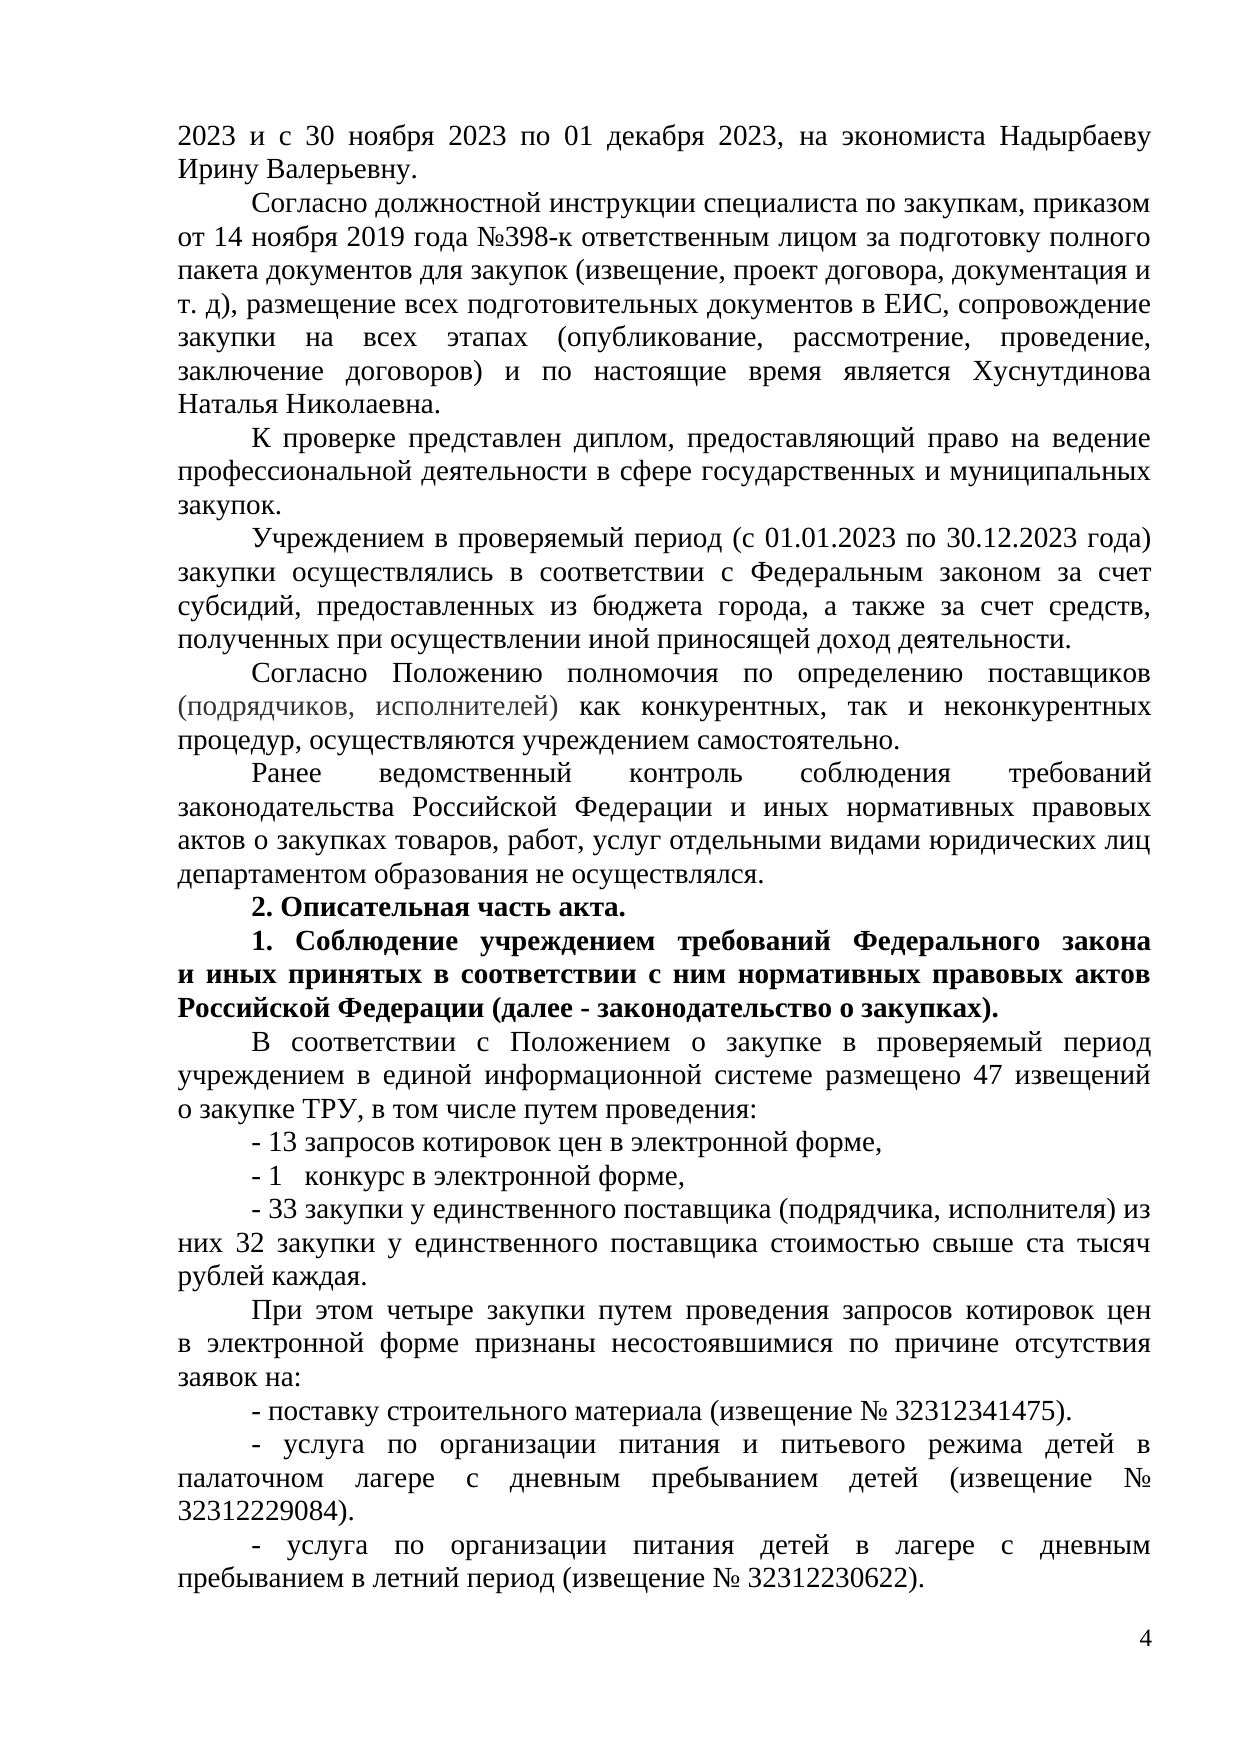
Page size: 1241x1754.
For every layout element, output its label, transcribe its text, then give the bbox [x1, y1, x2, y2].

text - 13 запросов котировок цен в электронной форме, [177, 1124, 1152, 1158]
text Согласно должностной инструкции специалиста по закупкам, приказом от 14 ноября 2019 года №398-к ответственным лицом за подготовку полного пакета документов для закупок (извещение, проект договора, документация и т. д), размещение всех подготовительных документов в ЕИС, сопровождение закупки на всех этапах (опубликование, рассмотрение, проведение, заключение договоров) и по настоящие время является Хуснутдинова Наталья Николаевна. [177, 185, 1152, 420]
text - услуга по организации питания детей в лагере с дневным пребыванием в летний период (извещение № 32312230622). [177, 1527, 1152, 1594]
text - поставку строительного материала (извещение № 32312341475). [177, 1393, 1152, 1426]
text - услуга по организации питания и питьевого режима детей в палаточном лагере с дневным пребыванием детей (извещение № 32312229084). [177, 1426, 1152, 1527]
text 1. Соблюдение учреждением требований Федерального закона и иных принятых в соответствии с ним нормативных правовых актов Российской Федерации (далее - законодательство о закупках). [177, 923, 1152, 1024]
text В соответствии с Положением о закупке в проверяемый период учреждением в единой информационной системе размещено 47 извещений о закупке ТРУ, в том числе путем проведения: [177, 1024, 1152, 1124]
text При этом четыре закупки путем проведения запросов котировок цен в электронной форме признаны несостоявшимися по причине отсутствия заявок на: [177, 1292, 1152, 1393]
text Учреждением в проверяемый период (с 01.01.2023 по 30.12.2023 года) закупки осуществлялись в соответствии с Федеральным законом за счет субсидий, предоставленных из бюджета города, а также за счет средств, полученных при осуществлении иной приносящей доход деятельности. [177, 521, 1152, 655]
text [177, 118, 1152, 185]
text К проверке представлен диплом, предоставляющий право на ведение профессиональной деятельности в сфере государственных и муниципальных закупок. [177, 420, 1152, 521]
text Ранее ведомственный контроль соблюдения требований законодательства Российской Федерации и иных нормативных правовых актов о закупках товаров, работ, услуг отдельными видами юридических лиц департаментом образования не осуществлялся. [177, 755, 1152, 889]
text - 1 конкурс в электронной форме, [177, 1158, 1152, 1191]
text 2. Описательная часть акта. [177, 889, 1152, 923]
text Согласно Положению полномочия по определению поставщиков (подрядчиков, исполнителей) как конкурентных, так и неконкурентных процедур, осуществляются учреждением самостоятельно. [177, 655, 1152, 755]
text - 33 закупки у единственного поставщика (подрядчика, исполнителя) из них 32 закупки у единственного поставщика стоимостью свыше ста тысяч рублей каждая. [177, 1191, 1152, 1292]
